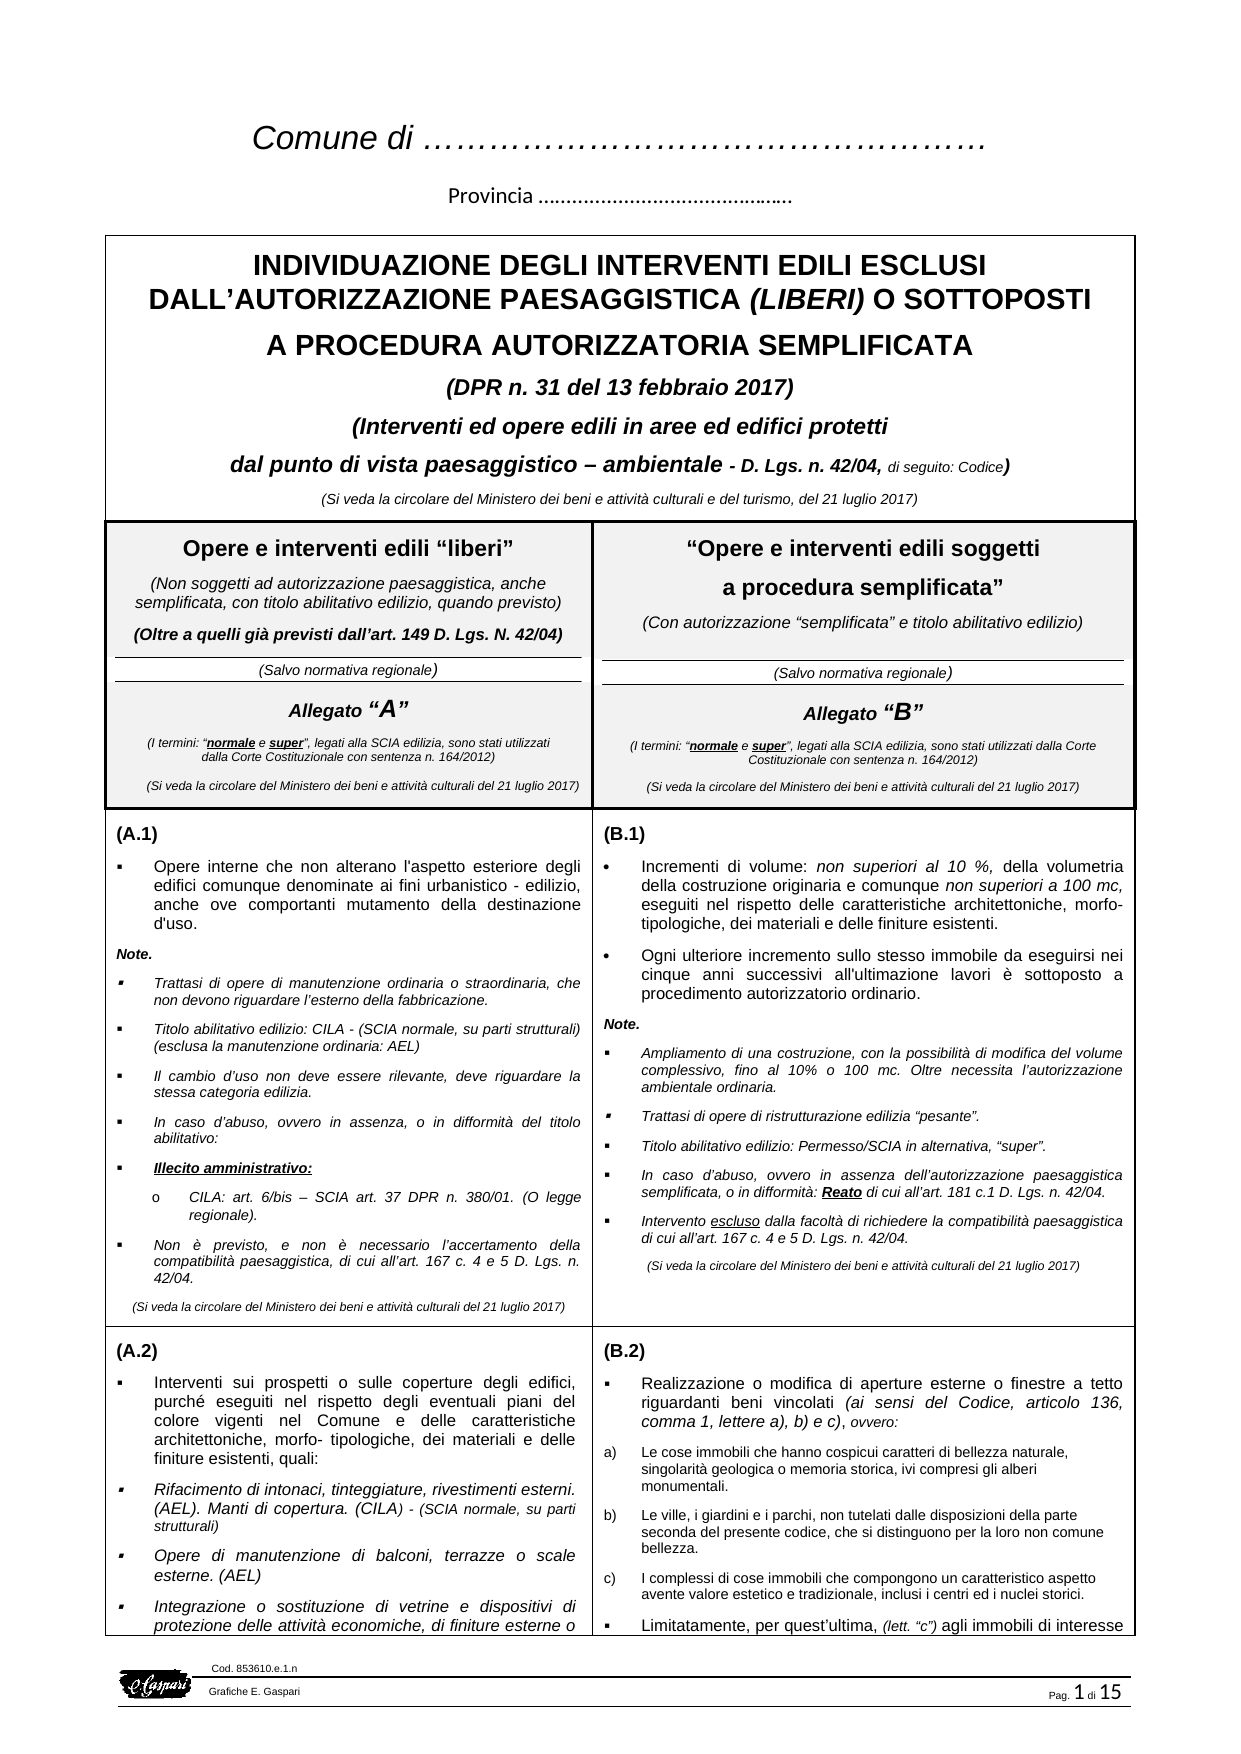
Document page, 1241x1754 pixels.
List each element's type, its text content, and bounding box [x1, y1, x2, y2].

picture [118, 1668, 191, 1699]
table_cell “Opere e interventi edili soggetti a procedura semplificata” (Con autorizzazione “semplificata” e titolo abilitativo edilizio) (Salvo normativa regionale) Allegato “B” (I termini: “normale e super”, legati alla SCIA edilizia, sono stati utilizzati dalla Corte Costituzionale con sentenza n. 164/2012) (Si veda la circolare del Ministero dei beni e attività culturali del 21 luglio 2017) [594, 523, 1133, 659]
table_cell (B.1) Incrementi di volume: non superiori al 10 %, della volumetria della costruzione originaria e comunque non superiori a 100 mc, eseguiti nel rispetto delle caratteristiche architettoniche, morfo-tipologiche, dei materiali e delle finiture esistenti. Ogni ulteriore incremento sullo stesso immobile da eseguirsi nei cinque anni successivi all'ultimazione lavori è sottoposto a procedimento autorizzatorio ordinario. Note. Ampliamento di una costruzione, con la possibilità di modifica del volume complessivo, fino al 10% o 100 mc. Oltre necessita l’autorizzazione ambientale ordinaria. Trattasi di opere di ristrutturazione edilizia “pesante”. Titolo abilitativo edilizio: Permesso/SCIA in alternativa, “super”. In caso d’abuso, ovvero in assenza dell’autorizzazione paesaggistica semplificata, o in difformità: Reato di cui all’art. 181 c.1 D. Lgs. n. 42/04. Intervento escluso dalla facoltà di richiedere la compatibilità paesaggistica di cui all’art. 167 c. 4 e 5 D. Lgs. n. 42/04. (Si veda la circolare del Ministero dei beni e attività culturali del 21 luglio 2017) [593, 810, 1134, 1326]
text Provincia ….................................……… [118, 182, 1122, 209]
table_cell Opere e interventi edili “liberi” (Non soggetti ad autorizzazione paesaggistica, anche semplificata, con titolo abilitativo edilizio, quando previsto) (Oltre a quelli già previsti dall’art. 149 D. Lgs. N. 42/04) (Salvo normativa regionale) Allegato “A” (I termini: “normale e super”, legati alla SCIA edilizia, sono stati utilizzati dalla Corte Costituzionale con sentenza n. 164/2012) (Si veda la circolare del Ministero dei beni e attività culturali del 21 luglio 2017) [107, 523, 591, 657]
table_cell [593, 1327, 1134, 1634]
text Comune di …………………………………………… [118, 118, 1122, 157]
table_cell Opere e interventi edili “liberi” (Non soggetti ad autorizzazione paesaggistica, anche semplificata, con titolo abilitativo edilizio, quando previsto) (Oltre a quelli già previsti dall’art. 149 D. Lgs. N. 42/04) (Salvo normativa regionale) Allegato “A” (I termini: “normale e super”, legati alla SCIA edilizia, sono stati utilizzati dalla Corte Costituzionale con sentenza n. 164/2012) (Si veda la circolare del Ministero dei beni e attività culturali del 21 luglio 2017) [107, 682, 591, 807]
table_cell (A.1) Opere interne che non alterano l'aspetto esteriore degli edifici comunque denominate ai fini urbanistico - edilizio, anche ove comportanti mutamento della destinazione d'uso. Note. Trattasi di opere di manutenzione ordinaria o straordinaria, che non devono riguardare l’esterno della fabbricazione. Titolo abilitativo edilizio: CILA - (SCIA normale, su parti strutturali) (esclusa la manutenzione ordinaria: AEL) Il cambio d’uso non deve essere rilevante, deve riguardare la stessa categoria edilizia. In caso d’abuso, ovvero in assenza, o in difformità del titolo abilitativo: Illecito amministrativo: CILA: art. 6/bis – SCIA art. 37 DPR n. 380/01. (O legge regionale). Non è previsto, e non è necessario l’accertamento della compatibilità paesaggistica, di cui all’art. 167 c. 4 e 5 D. Lgs. n. 42/04. (Si veda la circolare del Ministero dei beni e attività culturali del 21 luglio 2017) [106, 810, 592, 1326]
table_header INDIVIDUAZIONE DEGLI INTERVENTI EDILI ESCLUSI DALL’AUTORIZZAZIONE PAESAGGISTICA (LIBERI) O SOTTOPOSTI A PROCEDURA AUTORIZZATORIA SEMPLIFICATA (DPR n. 31 del 13 febbraio 2017) (Interventi ed opere edili in aree ed edifici protetti dal punto di vista paesaggistico – ambientale - D. Lgs. n. 42/04, di seguito: Codice) (Si veda la circolare del Ministero dei beni e attività culturali e del turismo, del 21 luglio 2017) [106, 236, 1134, 519]
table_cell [106, 1327, 592, 1634]
table_cell “Opere e interventi edili soggetti a procedura semplificata” (Con autorizzazione “semplificata” e titolo abilitativo edilizio) (Salvo normativa regionale) Allegato “B” (I termini: “normale e super”, legati alla SCIA edilizia, sono stati utilizzati dalla Corte Costituzionale con sentenza n. 164/2012) (Si veda la circolare del Ministero dei beni e attività culturali del 21 luglio 2017) [594, 685, 1133, 807]
